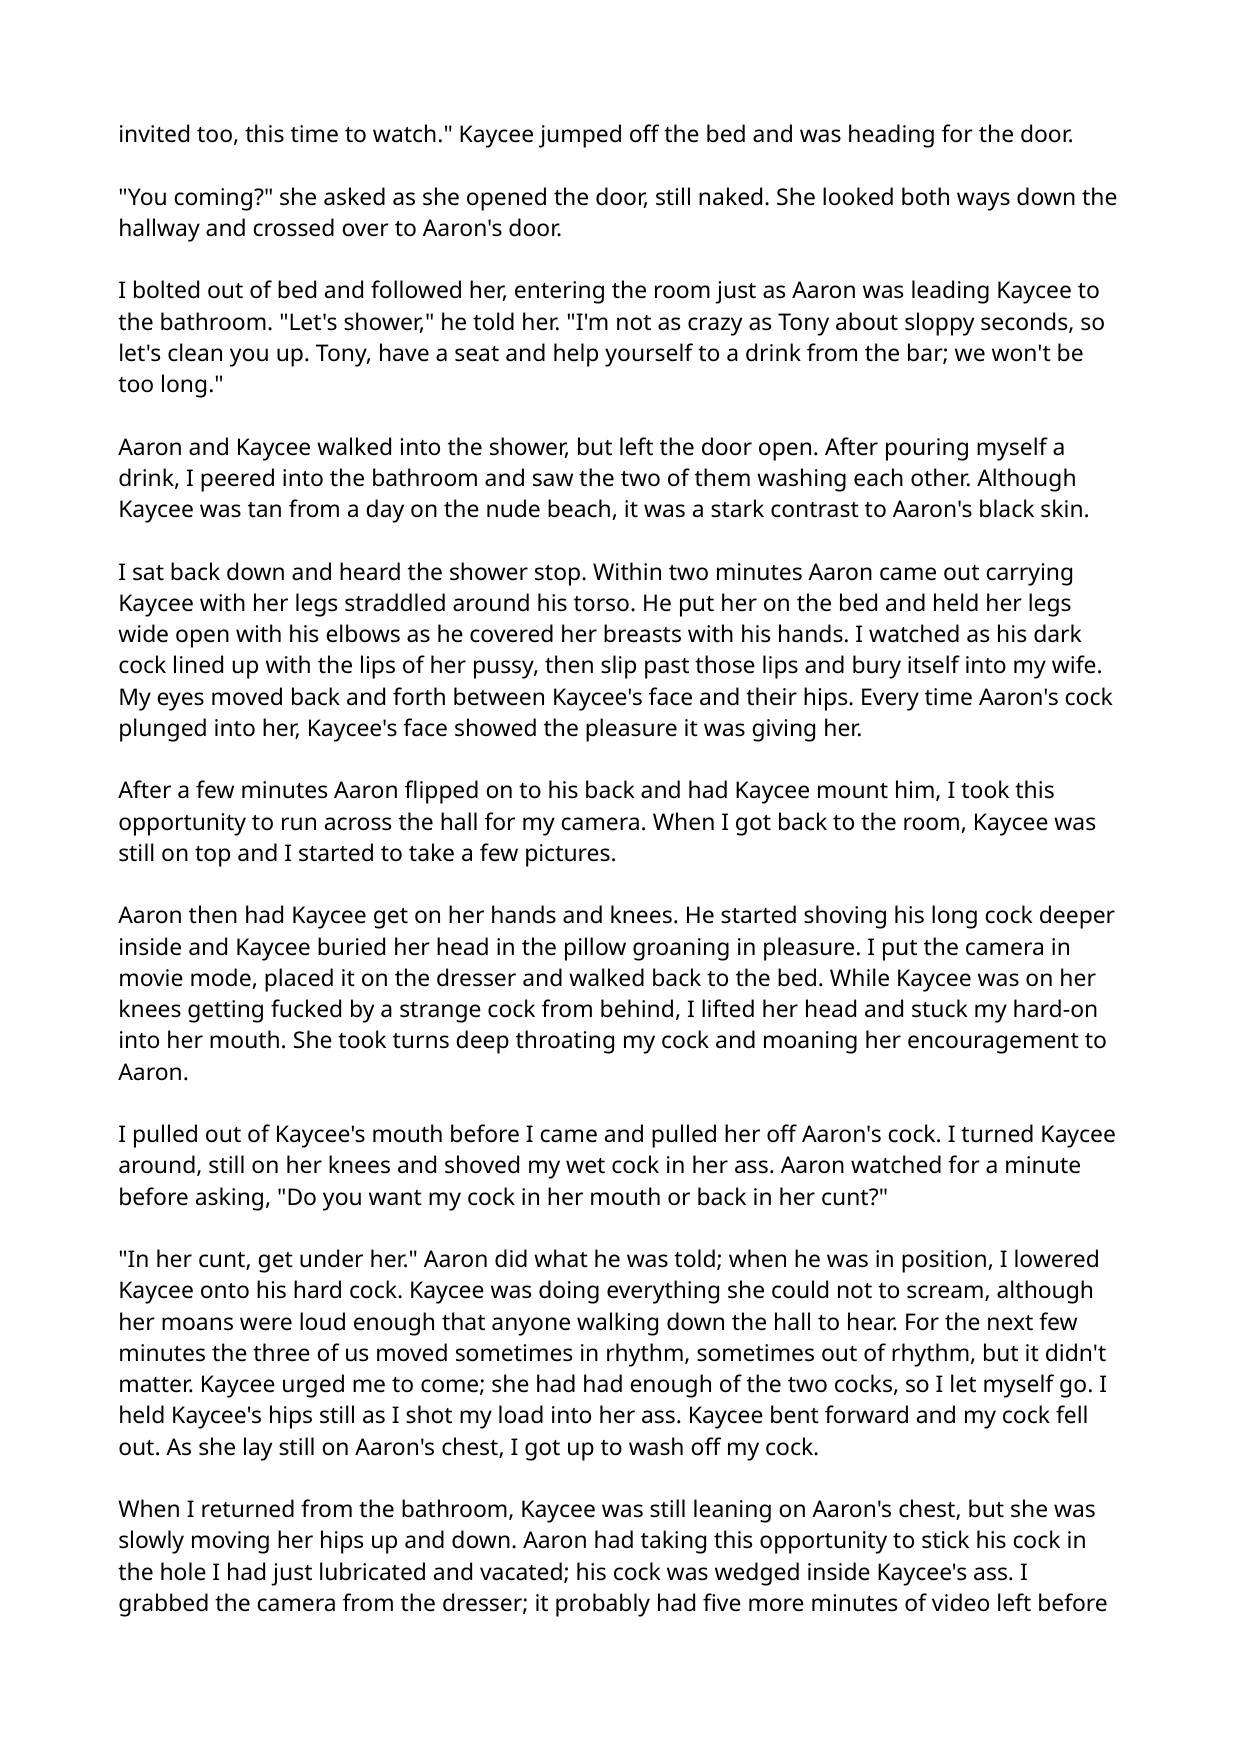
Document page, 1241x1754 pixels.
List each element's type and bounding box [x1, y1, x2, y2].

text [118, 774, 1122, 1618]
text [118, 118, 1122, 743]
